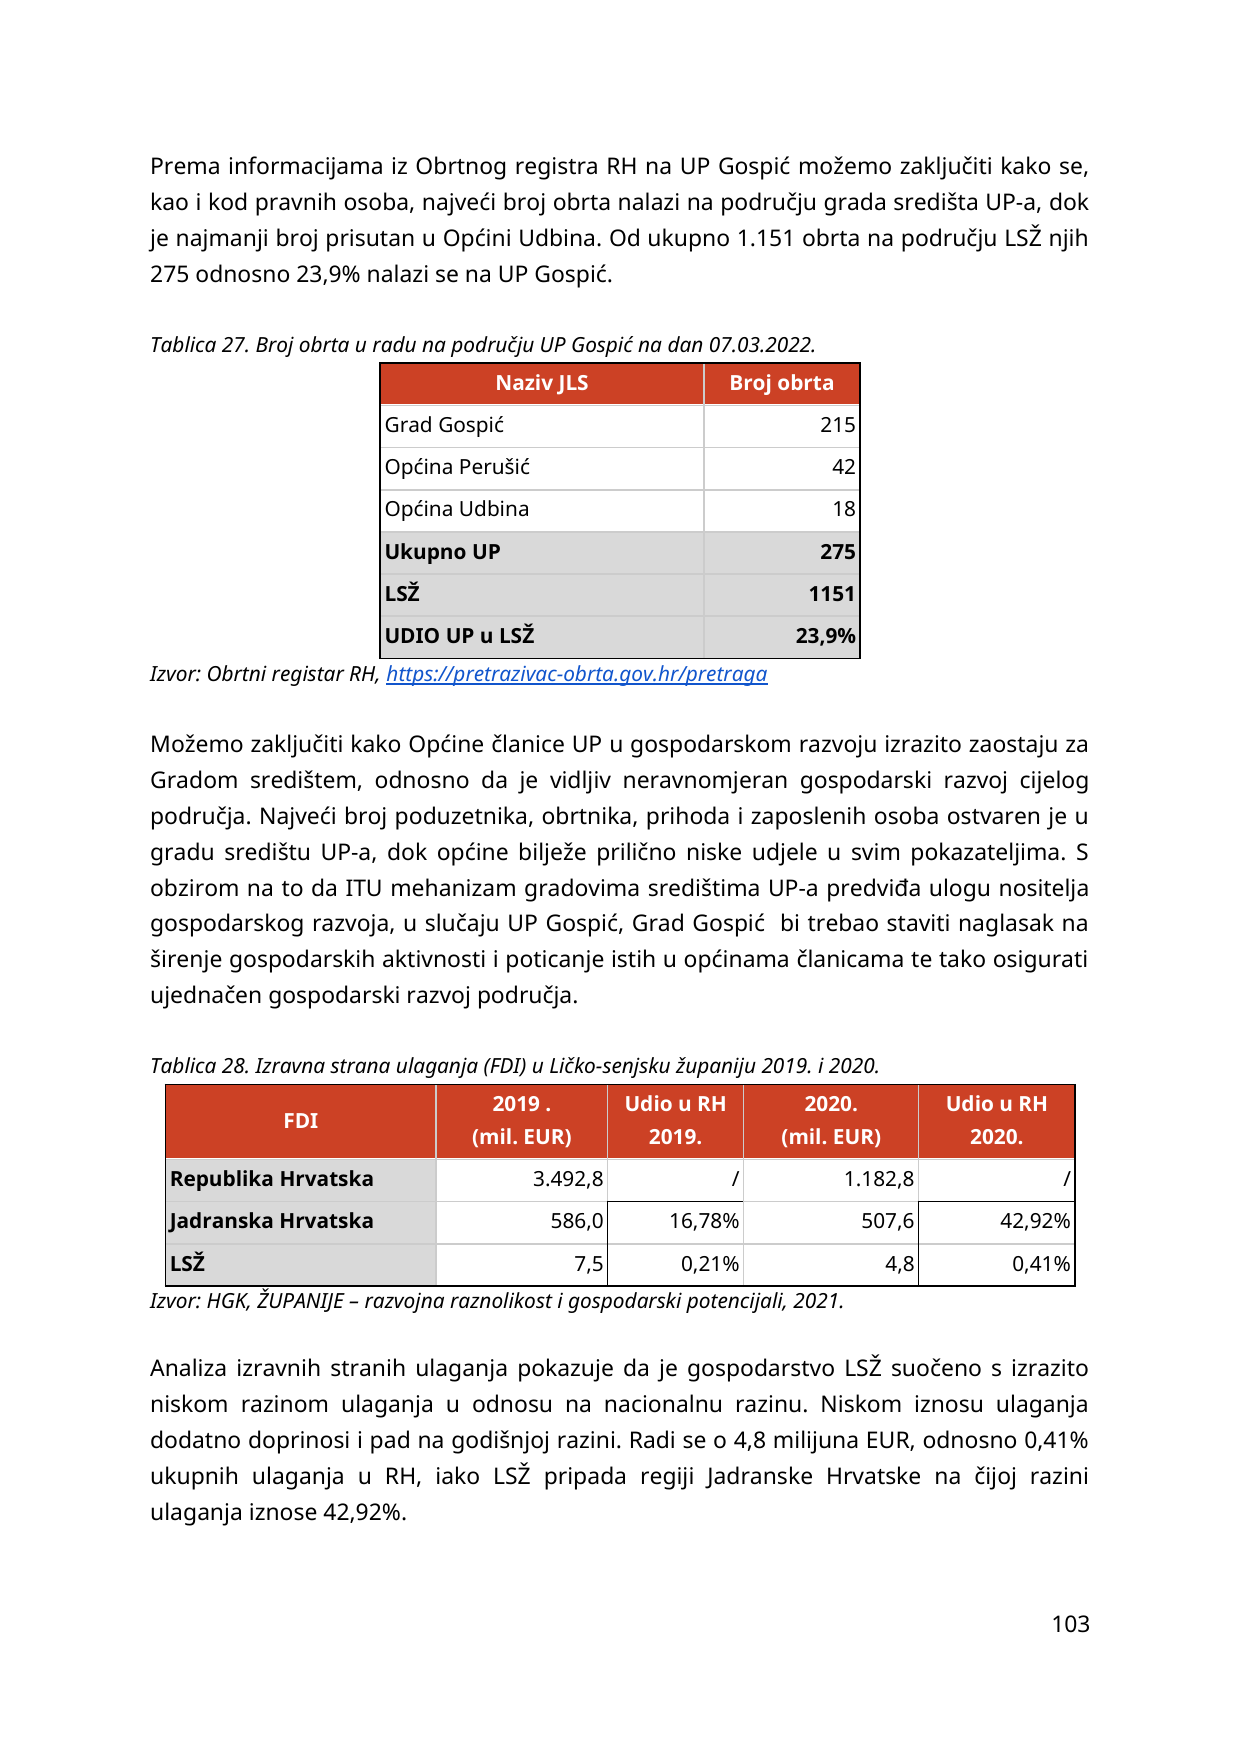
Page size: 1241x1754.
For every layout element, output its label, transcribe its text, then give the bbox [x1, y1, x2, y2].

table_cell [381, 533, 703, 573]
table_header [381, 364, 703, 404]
text Tablica 28. Izravna strana ulaganja (FDI) u Ličko-senjsku županiju 2019. i 2020. [150, 1051, 1090, 1079]
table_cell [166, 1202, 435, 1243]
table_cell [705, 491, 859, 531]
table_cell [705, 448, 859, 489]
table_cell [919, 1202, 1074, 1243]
text Prema informacijama iz Obrtnog registra RH na UP Gospić možemo zaključiti kako se, kao i kod pravnih osoba, najveći broj obrta nalazi na području grada središta UP-a, dok je najmanji broj prisutan u Općini Udbina. Od ukupno 1.151 obrta na području LSŽ njih 275 odnosno 23,9% nalazi se na UP Gospić. [150, 150, 1090, 289]
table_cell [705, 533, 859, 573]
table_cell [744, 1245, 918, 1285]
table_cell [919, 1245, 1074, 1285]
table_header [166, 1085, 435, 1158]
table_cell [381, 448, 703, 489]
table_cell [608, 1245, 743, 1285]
text Možemo zaključiti kako Općine članice UP u gospodarskom razvoju izrazito zaostaju za Gradom središtem, odnosno da je vidljiv neravnomjeran gospodarski razvoj cijelog područja. Najveći broj poduzetnika, obrtnika, prihoda i zaposlenih osoba ostvaren je u gradu središtu UP-a, dok općine bilježe prilično niske udjele u svim pokazateljima. S obzirom na to da ITU mehanizam gradovima središtima UP-a predviđa ulogu nositelja gospodarskog razvoja, u slučaju UP Gospić, Grad Gospić bi trebao staviti naglasak na širenje gospodarskih aktivnosti i poticanje istih u općinama članicama te tako osigurati ujednačen gospodarski razvoj područja. [150, 728, 1090, 1011]
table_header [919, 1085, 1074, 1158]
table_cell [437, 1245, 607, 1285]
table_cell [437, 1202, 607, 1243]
text Izvor: Obrtni registar RH, https://pretrazivac-obrta.gov.hr/pretraga [150, 659, 1090, 688]
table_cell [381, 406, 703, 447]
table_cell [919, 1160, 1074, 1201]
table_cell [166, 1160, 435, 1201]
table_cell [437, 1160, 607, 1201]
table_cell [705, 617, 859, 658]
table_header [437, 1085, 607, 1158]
text Analiza izravnih stranih ulaganja pokazuje da je gospodarstvo LSŽ suočeno s izrazito niskom razinom ulaganja u odnosu na nacionalnu razinu. Niskom iznosu ulaganja dodatno doprinosi i pad na godišnjoj razini. Radi se o 4,8 milijuna EUR, odnosno 0,41% ukupnih ulaganja u RH, iako LSŽ pripada regiji Jadranske Hrvatske na čijoj razini ulaganja iznose 42,92%. [150, 1352, 1090, 1527]
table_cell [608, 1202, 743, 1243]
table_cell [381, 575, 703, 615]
text Izvor: HGK, ŽUPANIJE – razvojna raznolikost i gospodarski potencijali, 2021. [150, 1287, 1090, 1315]
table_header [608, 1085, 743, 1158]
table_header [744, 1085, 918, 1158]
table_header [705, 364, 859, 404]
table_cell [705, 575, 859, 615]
text Tablica 27. Broj obrta u radu na području UP Gospić na dan 07.03.2022. [150, 330, 1090, 358]
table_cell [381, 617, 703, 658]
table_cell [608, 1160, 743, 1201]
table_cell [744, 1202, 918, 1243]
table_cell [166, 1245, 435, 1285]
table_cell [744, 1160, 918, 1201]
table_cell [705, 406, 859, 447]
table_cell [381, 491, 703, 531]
